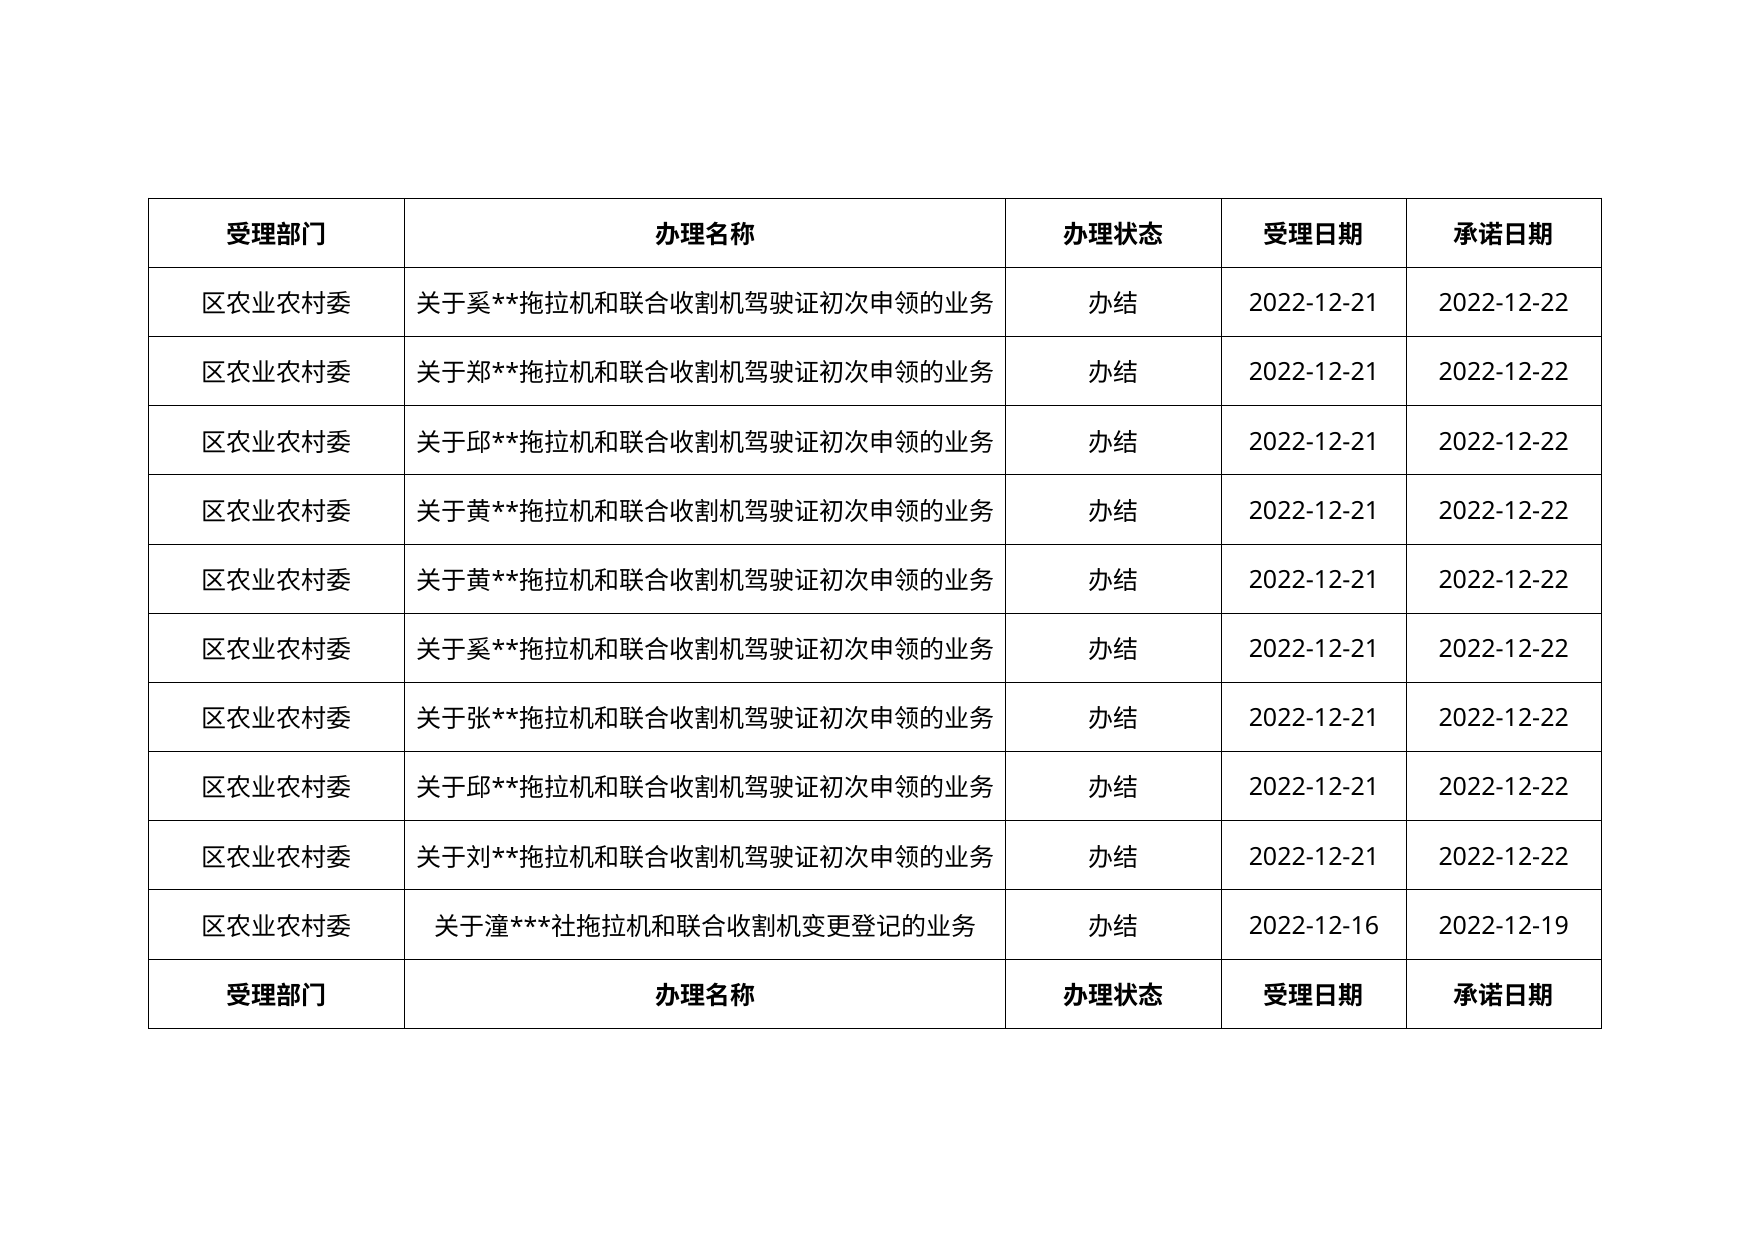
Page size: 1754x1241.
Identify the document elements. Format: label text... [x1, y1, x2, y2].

table_cell 办结 [1006, 475, 1221, 543]
table_cell 2022-12-16 [1222, 890, 1406, 958]
table_cell 受理部门 [149, 960, 404, 1028]
table_cell 办理名称 [405, 960, 1005, 1028]
table_cell 受理日期 [1222, 960, 1406, 1028]
table_cell 办理状态 [1006, 960, 1221, 1028]
table_header 受理日期 [1222, 199, 1406, 267]
table_cell 区农业农村委 [149, 475, 404, 543]
table_cell 2022-12-22 [1407, 268, 1601, 336]
table_cell 区农业农村委 [149, 614, 404, 682]
table_header 办理名称 [405, 199, 1005, 267]
table_cell 2022-12-22 [1407, 821, 1601, 889]
table_cell 办结 [1006, 752, 1221, 820]
table_cell 关于奚**拖拉机和联合收割机驾驶证初次申领的业务 [405, 268, 1005, 336]
table_cell 关于黄**拖拉机和联合收割机驾驶证初次申领的业务 [405, 475, 1005, 543]
table_cell 2022-12-22 [1407, 614, 1601, 682]
table_cell 办结 [1006, 890, 1221, 958]
table_cell 2022-12-22 [1407, 337, 1601, 405]
table_cell 2022-12-21 [1222, 683, 1406, 751]
table_cell 2022-12-22 [1407, 406, 1601, 474]
table_cell 2022-12-21 [1222, 821, 1406, 889]
table_cell 区农业农村委 [149, 406, 404, 474]
table_cell 区农业农村委 [149, 337, 404, 405]
table_header 承诺日期 [1407, 199, 1601, 267]
table_cell 办结 [1006, 268, 1221, 336]
table_cell 关于郑**拖拉机和联合收割机驾驶证初次申领的业务 [405, 337, 1005, 405]
table_cell 办结 [1006, 545, 1221, 613]
table_cell 关于奚**拖拉机和联合收割机驾驶证初次申领的业务 [405, 614, 1005, 682]
table_cell 2022-12-22 [1407, 752, 1601, 820]
table_cell 办结 [1006, 406, 1221, 474]
table_cell 2022-12-21 [1222, 545, 1406, 613]
table_cell 办结 [1006, 821, 1221, 889]
table_cell 区农业农村委 [149, 752, 404, 820]
table_cell 关于潼***社拖拉机和联合收割机变更登记的业务 [405, 890, 1005, 958]
table_cell 2022-12-19 [1407, 890, 1601, 958]
table_cell 2022-12-21 [1222, 614, 1406, 682]
table_header 办理状态 [1006, 199, 1221, 267]
table_cell 办结 [1006, 337, 1221, 405]
table_cell 2022-12-22 [1407, 683, 1601, 751]
table_cell 2022-12-21 [1222, 752, 1406, 820]
table_cell 办结 [1006, 614, 1221, 682]
table_cell 区农业农村委 [149, 890, 404, 958]
table_cell 2022-12-21 [1222, 406, 1406, 474]
table_cell 区农业农村委 [149, 545, 404, 613]
table_cell 关于邱**拖拉机和联合收割机驾驶证初次申领的业务 [405, 752, 1005, 820]
table_cell 区农业农村委 [149, 821, 404, 889]
table_cell 关于邱**拖拉机和联合收割机驾驶证初次申领的业务 [405, 406, 1005, 474]
table_cell 2022-12-21 [1222, 268, 1406, 336]
table_cell 关于黄**拖拉机和联合收割机驾驶证初次申领的业务 [405, 545, 1005, 613]
table_cell 2022-12-22 [1407, 545, 1601, 613]
table_cell 办结 [1006, 683, 1221, 751]
table_cell 2022-12-21 [1222, 337, 1406, 405]
table_cell 区农业农村委 [149, 268, 404, 336]
table_cell 2022-12-22 [1407, 475, 1601, 543]
table_cell 关于张**拖拉机和联合收割机驾驶证初次申领的业务 [405, 683, 1005, 751]
table_cell 区农业农村委 [149, 683, 404, 751]
table_header 受理部门 [149, 199, 404, 267]
table_cell 关于刘**拖拉机和联合收割机驾驶证初次申领的业务 [405, 821, 1005, 889]
table_cell 承诺日期 [1407, 960, 1601, 1028]
table_cell 2022-12-21 [1222, 475, 1406, 543]
